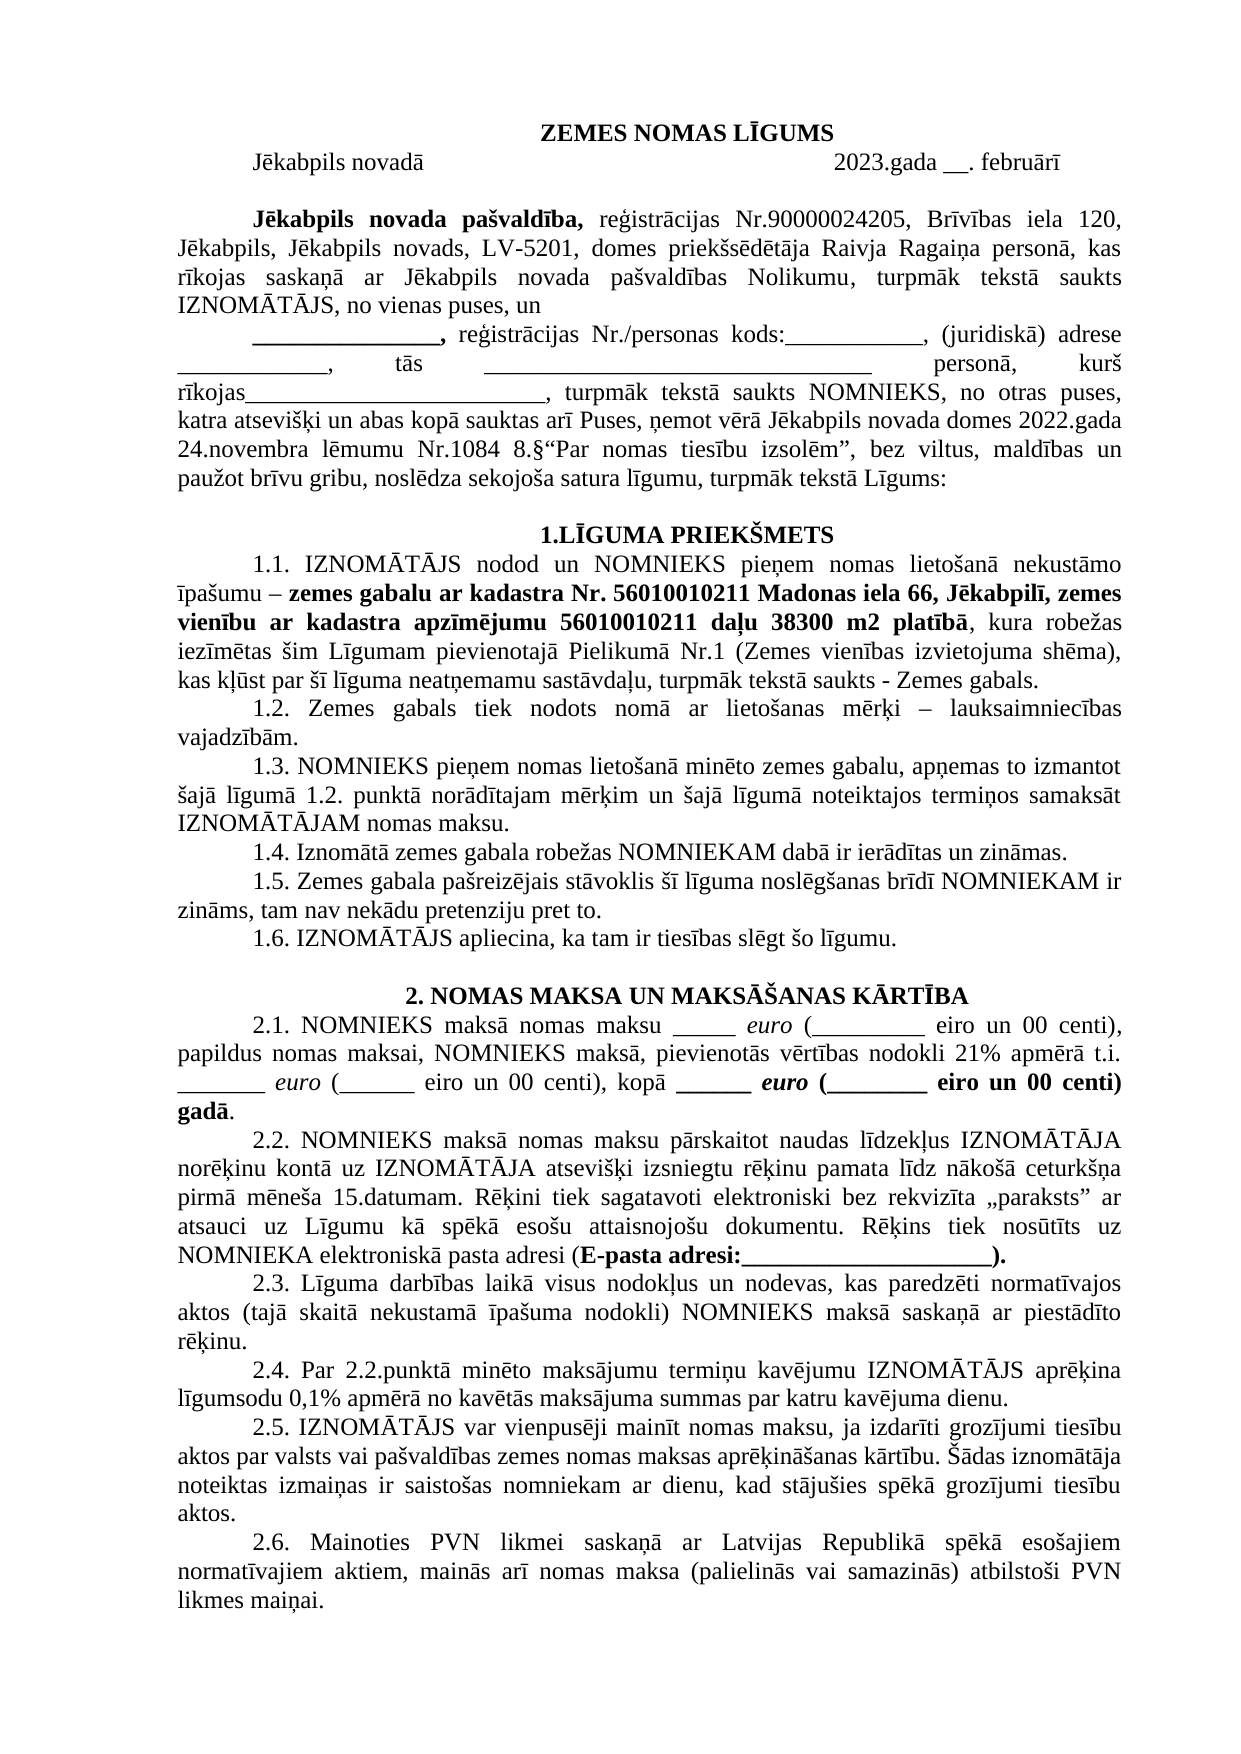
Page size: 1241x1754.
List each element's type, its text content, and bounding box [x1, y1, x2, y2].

text 1.6. IZNOMĀTĀJS apliecina, ka tam ir tiesības slēgt šo līgumu. [177, 923, 1122, 952]
text 2.1. NOMNIEKS maksā nomas maksu _____ euro (_________ eiro un 00 centi), papildus nomas maksai, NOMNIEKS maksā, pievienotās vērtības nodokli 21% apmērā t.i. _______ euro (______ eiro un 00 centi), kopā ______ euro (________ eiro un 00 centi) gadā. [177, 1010, 1122, 1125]
text 2.2. NOMNIEKS maksā nomas maksu pārskaitot naudas līdzekļus IZNOMĀTĀJA norēķinu kontā uz IZNOMĀTĀJA atsevišķi izsniegtu rēķinu pamata līdz nākošā ceturkšņa pirmā mēneša 15.datumam. Rēķini tiek sagatavoti elektroniski bez rekvizīta „paraksts” ar atsauci uz Līgumu kā spēkā esošu attaisnojošu dokumentu. Rēķins tiek nosūtīts uz NOMNIEKA elektroniskā pasta adresi (E-pasta adresi:____________________). [177, 1125, 1122, 1268]
text 2.3. Līguma darbības laikā visus nodokļus un nodevas, kas paredzēti normatīvajos aktos (tajā skaitā nekustamā īpašuma nodokli) NOMNIEKS maksā saskaņā ar piestādīto rēķinu. [177, 1268, 1122, 1355]
text Jēkabpils novada pašvaldība, reģistrācijas Nr.90000024205, Brīvības iela 120, Jēkabpils, Jēkabpils novads, LV-5201, domes priekšsēdētāja Raivja Ragaiņa personā, kas rīkojas saskaņā ar Jēkabpils novada pašvaldības Nolikumu, turpmāk tekstā saukts IZNOMĀTĀJS, no vienas puses, un [177, 204, 1122, 319]
text 1.LĪGUMA PRIEKŠMETS [177, 521, 1122, 549]
text 2. NOMAS MAKSA UN MAKSĀŠANAS KĀRTĪBA [177, 981, 1122, 1010]
text 2.4. Par 2.2.punktā minēto maksājumu termiņu kavējumu IZNOMĀTĀJS aprēķina līgumsodu 0,1% apmērā no kavētās maksājuma summas par katru kavējuma dienu. [177, 1355, 1122, 1412]
text 1.1. IZNOMĀTĀJS nodod un NOMNIEKS pieņem nomas lietošanā nekustāmo īpašumu – zemes gabalu ar kadastra Nr. 56010010211 Madonas iela 66, Jēkabpilī, zemes vienību ar kadastra apzīmējumu 56010010211 daļu 38300 m2 platībā, kura robežas iezīmētas šim Līgumam pievienotajā Pielikumā Nr.1 (Zemes vienības izvietojuma shēma), kas kļūst par šī līguma neatņemamu sastāvdaļu, turpmāk tekstā saukts - Zemes gabals. [177, 549, 1122, 693]
text 1.5. Zemes gabala pašreizējais stāvoklis šī līguma noslēgšanas brīdī NOMNIEKAM ir zināms, tam nav nekādu pretenziju pret to. [177, 866, 1122, 923]
text Jēkabpils novadā 2023.gada __. februārī [177, 147, 1122, 176]
text 2.6. Mainoties PVN likmei saskaņā ar Latvijas Republikā spēkā esošajiem normatīvajiem aktiem, mainās arī nomas maksa (palielinās vai samazinās) atbilstoši PVN likmes maiņai. [177, 1527, 1122, 1613]
text 1.4. Iznomātā zemes gabala robežas NOMNIEKAM dabā ir ierādītas un zināmas. [177, 837, 1122, 866]
text 1.3. NOMNIEKS pieņem nomas lietošanā minēto zemes gabalu, apņemas to izmantot šajā līgumā 1.2. punktā norādītajam mērķim un šajā līgumā noteiktajos termiņos samaksāt IZNOMĀTĀJAM nomas maksu. [177, 751, 1122, 837]
text _______________, reģistrācijas Nr./personas kods:___________, (juridiskā) adrese ____________, tās _______________________________ personā, kurš rīkojas________________________, turpmāk tekstā saukts NOMNIEKS, no otras puses, katra atsevišķi un abas kopā sauktas arī Puses, ņemot vērā Jēkabpils novada domes 2022.gada 24.novembra lēmumu Nr.1084 8.§“Par nomas tiesību izsolēm”, bez viltus, maldības un paužot brīvu gribu, noslēdza sekojoša satura līgumu, turpmāk tekstā Līgums: [177, 319, 1122, 492]
text 2.5. IZNOMĀTĀJS var vienpusēji mainīt nomas maksu, ja izdarīti grozījumi tiesību aktos par valsts vai pašvaldības zemes nomas maksas aprēķināšanas kārtību. Šādas iznomātāja noteiktas izmaiņas ir saistošas nomniekam ar dienu, kad stājušies spēkā grozījumi tiesību aktos. [177, 1412, 1122, 1527]
text ZEMES NOMAS LĪGUMS [177, 118, 1122, 147]
text 1.2. Zemes gabals tiek nodots nomā ar lietošanas mērķi – lauksaimniecības vajadzībām. [177, 693, 1122, 751]
